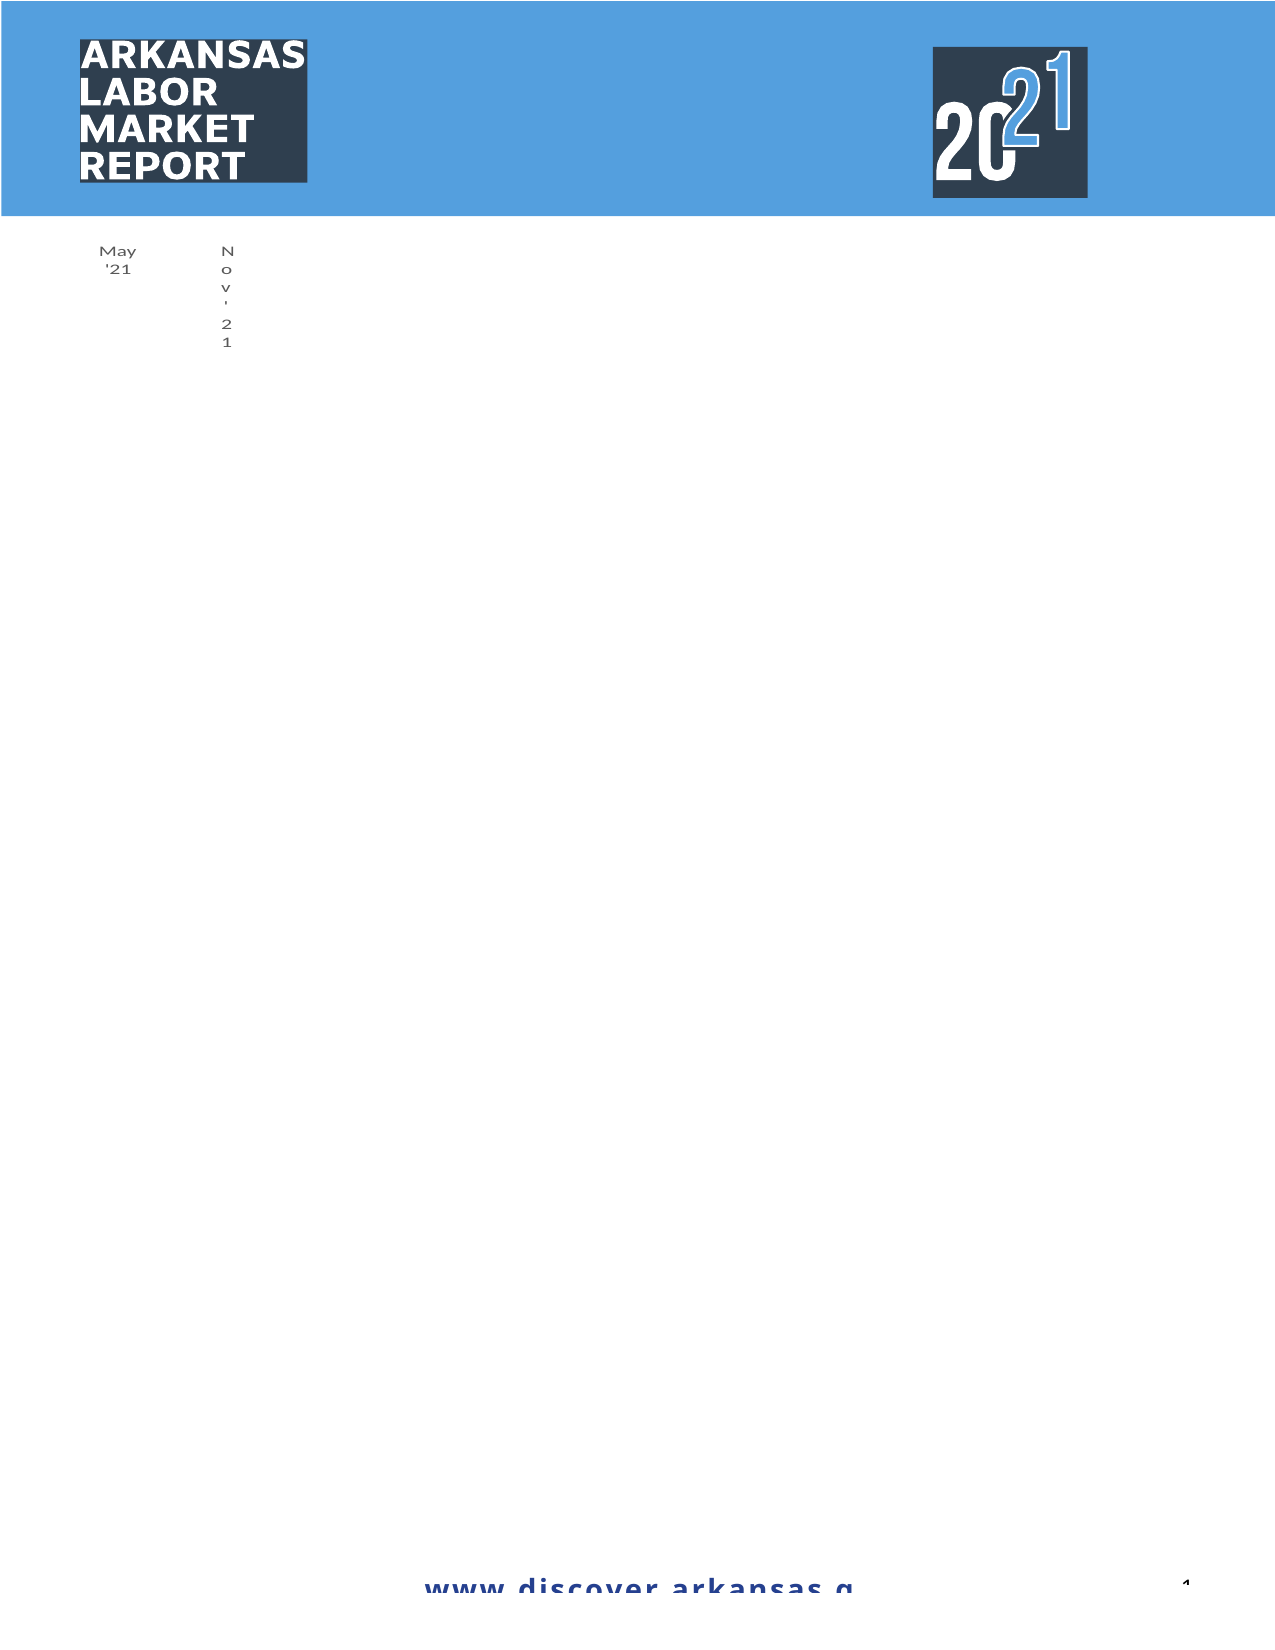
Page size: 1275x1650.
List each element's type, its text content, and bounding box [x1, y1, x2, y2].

text May '21 [98, 242, 159, 278]
